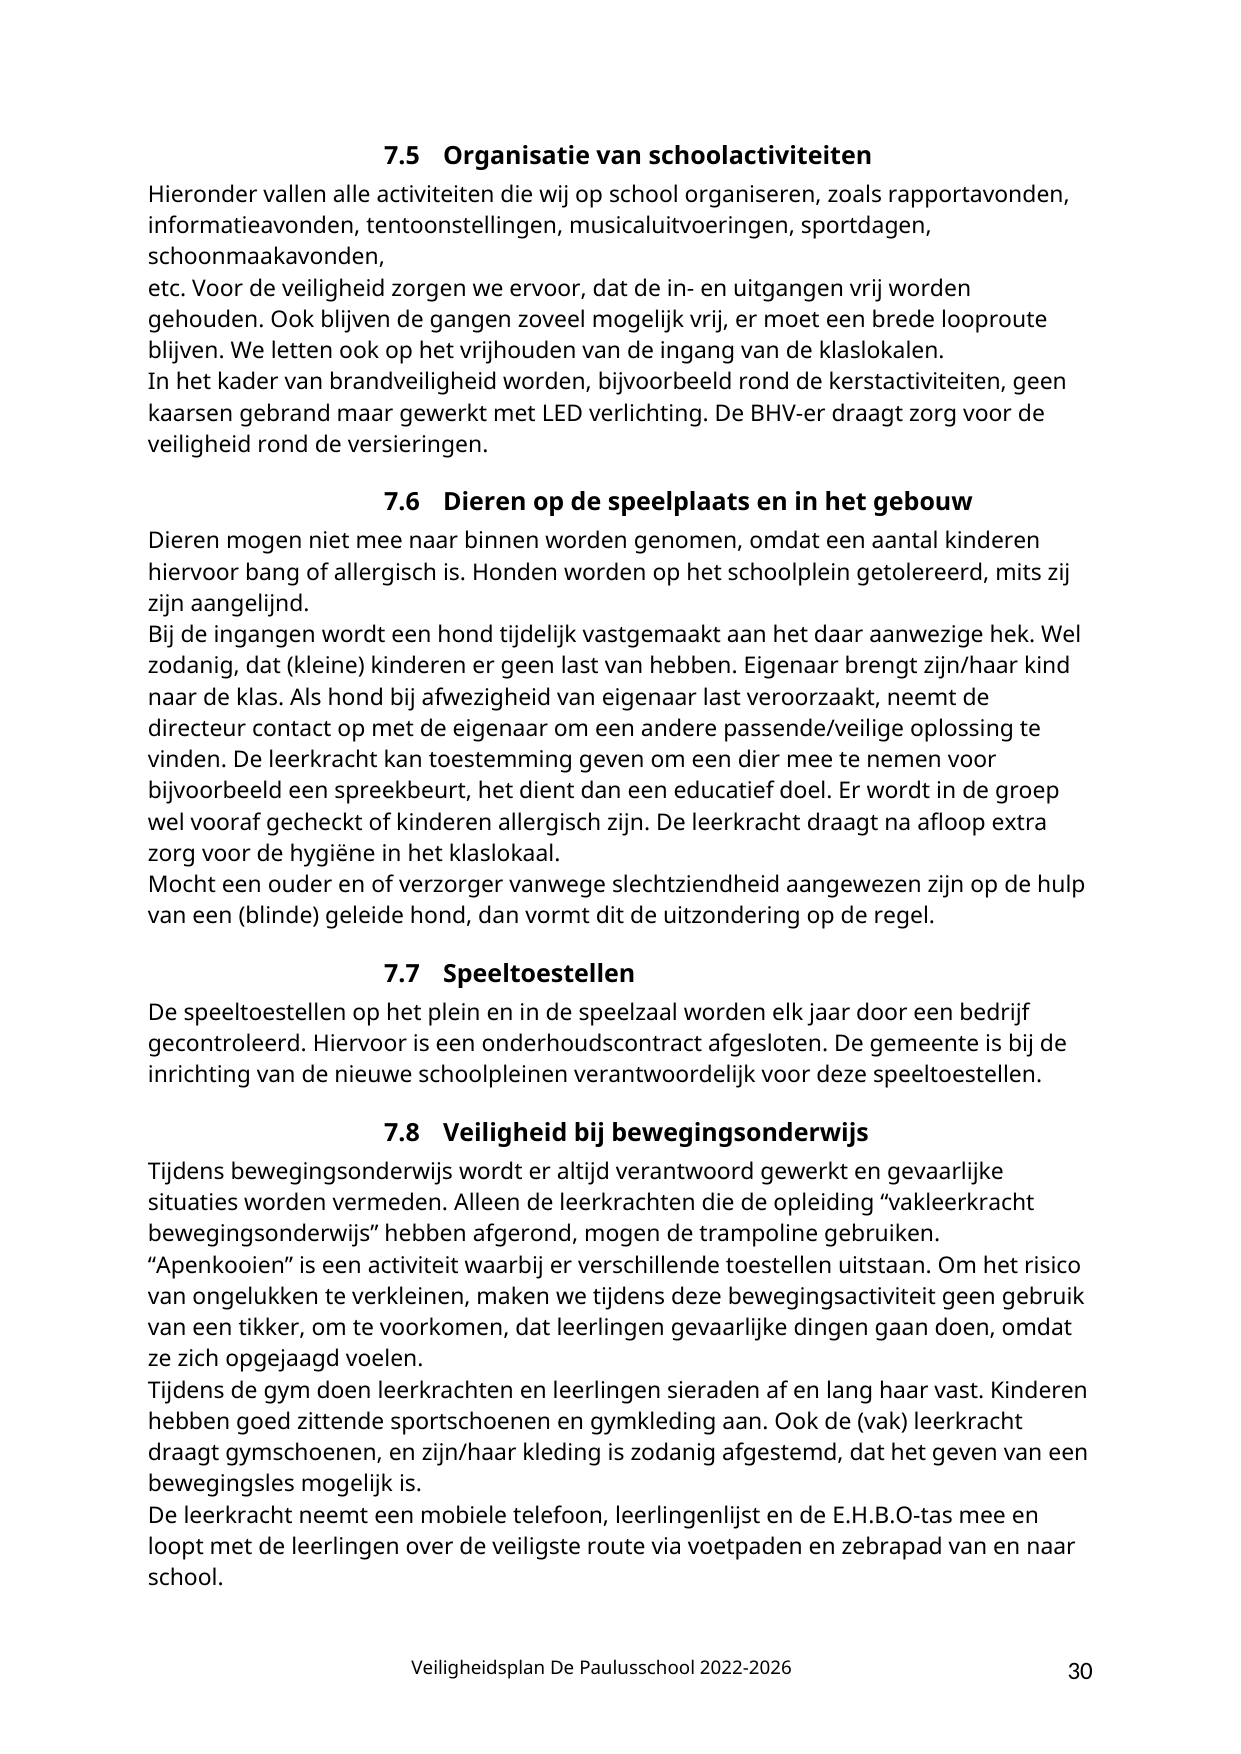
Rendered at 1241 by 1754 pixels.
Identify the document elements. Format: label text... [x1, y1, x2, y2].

text Bij de ingangen wordt een hond tijdelijk vastgemaakt aan het daar aanwezige hek. Wel zodanig, dat (kleine) kinderen er geen last van hebben. Eigenaar brengt zijn/haar kind naar de klas. Als hond bij afwezigheid van eigenaar last veroorzaakt, neemt de directeur contact op met de eigenaar om een andere passende/veilige oplossing te vinden. De leerkracht kan toestemming geven om een dier mee te nemen voor bijvoorbeeld een spreekbeurt, het dient dan een educatief doel. Er wordt in de groep wel vooraf gecheckt of kinderen allergisch zijn. De leerkracht draagt na afloop extra zorg voor de hygiëne in het klaslokaal. [148, 618, 1093, 868]
subtitle Veiligheid bij bewegingsonderwijs [384, 1114, 1093, 1149]
text De leerkracht neemt een mobiele telefoon, leerlingenlijst en de E.H.B.O-tas mee en loopt met de leerlingen over de veiligste route via voetpaden en zebrapad van en naar school. [148, 1499, 1093, 1592]
text De speeltoestellen op het plein en in de speelzaal worden elk jaar door een bedrijf gecontroleerd. Hiervoor is een onderhoudscontract afgesloten. De gemeente is bij de inrichting van de nieuwe schoolpleinen verantwoordelijk voor deze speeltoestellen. [148, 996, 1093, 1089]
text Mocht een ouder en of verzorger vanwege slechtziendheid aangewezen zijn op de hulp van een (blinde) geleide hond, dan vormt dit de uitzondering op de regel. [148, 868, 1093, 931]
text etc. Voor de veiligheid zorgen we ervoor, dat de in- en uitgangen vrij worden gehouden. Ook blijven de gangen zoveel mogelijk vrij, er moet een brede looproute blijven. We letten ook op het vrijhouden van de ingang van de klaslokalen. [148, 271, 1093, 365]
subtitle Speeltoestellen [384, 956, 1093, 989]
text Tijdens de gym doen leerkrachten en leerlingen sieraden af en lang haar vast. Kinderen hebben goed zittende sportschoenen en gymkleding aan. Ook de (vak) leerkracht draagt gymschoenen, en zijn/haar kleding is zodanig afgestemd, dat het geven van een bewegingsles mogelijk is. [148, 1374, 1093, 1499]
subtitle Organisatie van schoolactiviteiten [384, 137, 1093, 171]
subtitle Dieren op de speelplaats en in het gebouw [384, 484, 1093, 518]
text In het kader van brandveiligheid worden, bijvoorbeeld rond de kerstactiviteiten, geen kaarsen gebrand maar gewerkt met LED verlichting. De BHV-er draagt zorg voor de veiligheid rond de versieringen. [148, 365, 1093, 459]
text Hieronder vallen alle activiteiten die wij op school organiseren, zoals rapportavonden, informatieavonden, tentoonstellingen, musicaluitvoeringen, sportdagen, schoonmaakavonden, [148, 178, 1093, 271]
text “Apenkooien” is een activiteit waarbij er verschillende toestellen uitstaan. Om het risico van ongelukken te verkleinen, maken we tijdens deze bewegingsactiviteit geen gebruik van een tikker, om te voorkomen, dat leerlingen gevaarlijke dingen gaan doen, omdat ze zich opgejaagd voelen. [148, 1249, 1093, 1374]
text Dieren mogen niet mee naar binnen worden genomen, omdat een aantal kinderen hiervoor bang of allergisch is. Honden worden op het schoolplein getolereerd, mits zij zijn aangelijnd. [148, 524, 1093, 618]
text Tijdens bewegingsonderwijs wordt er altijd verantwoord gewerkt en gevaarlijke situaties worden vermeden. Alleen de leerkrachten die de opleiding “vakleerkracht bewegingsonderwijs” hebben afgerond, mogen de trampoline gebruiken. [148, 1155, 1093, 1249]
